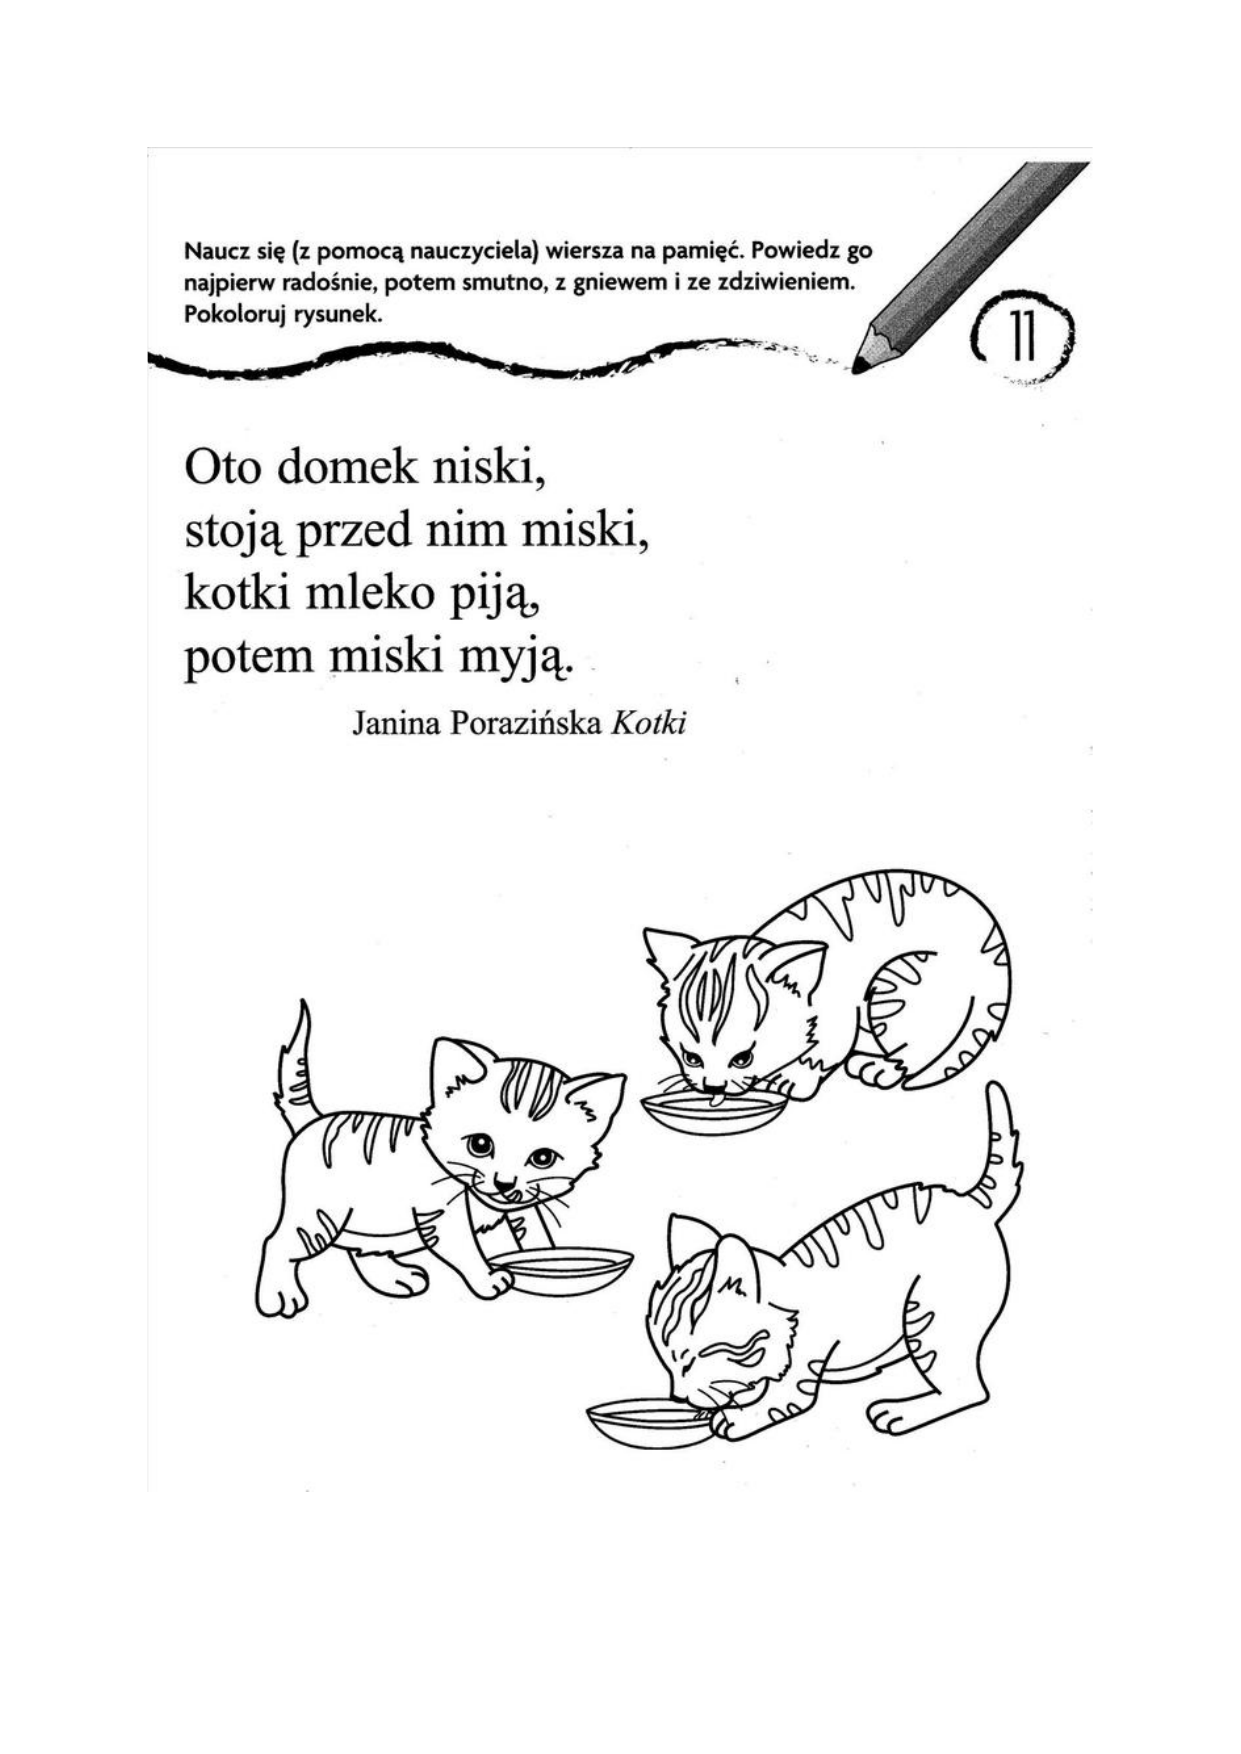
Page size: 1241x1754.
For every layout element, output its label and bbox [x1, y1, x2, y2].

picture [147, 147, 1093, 1492]
